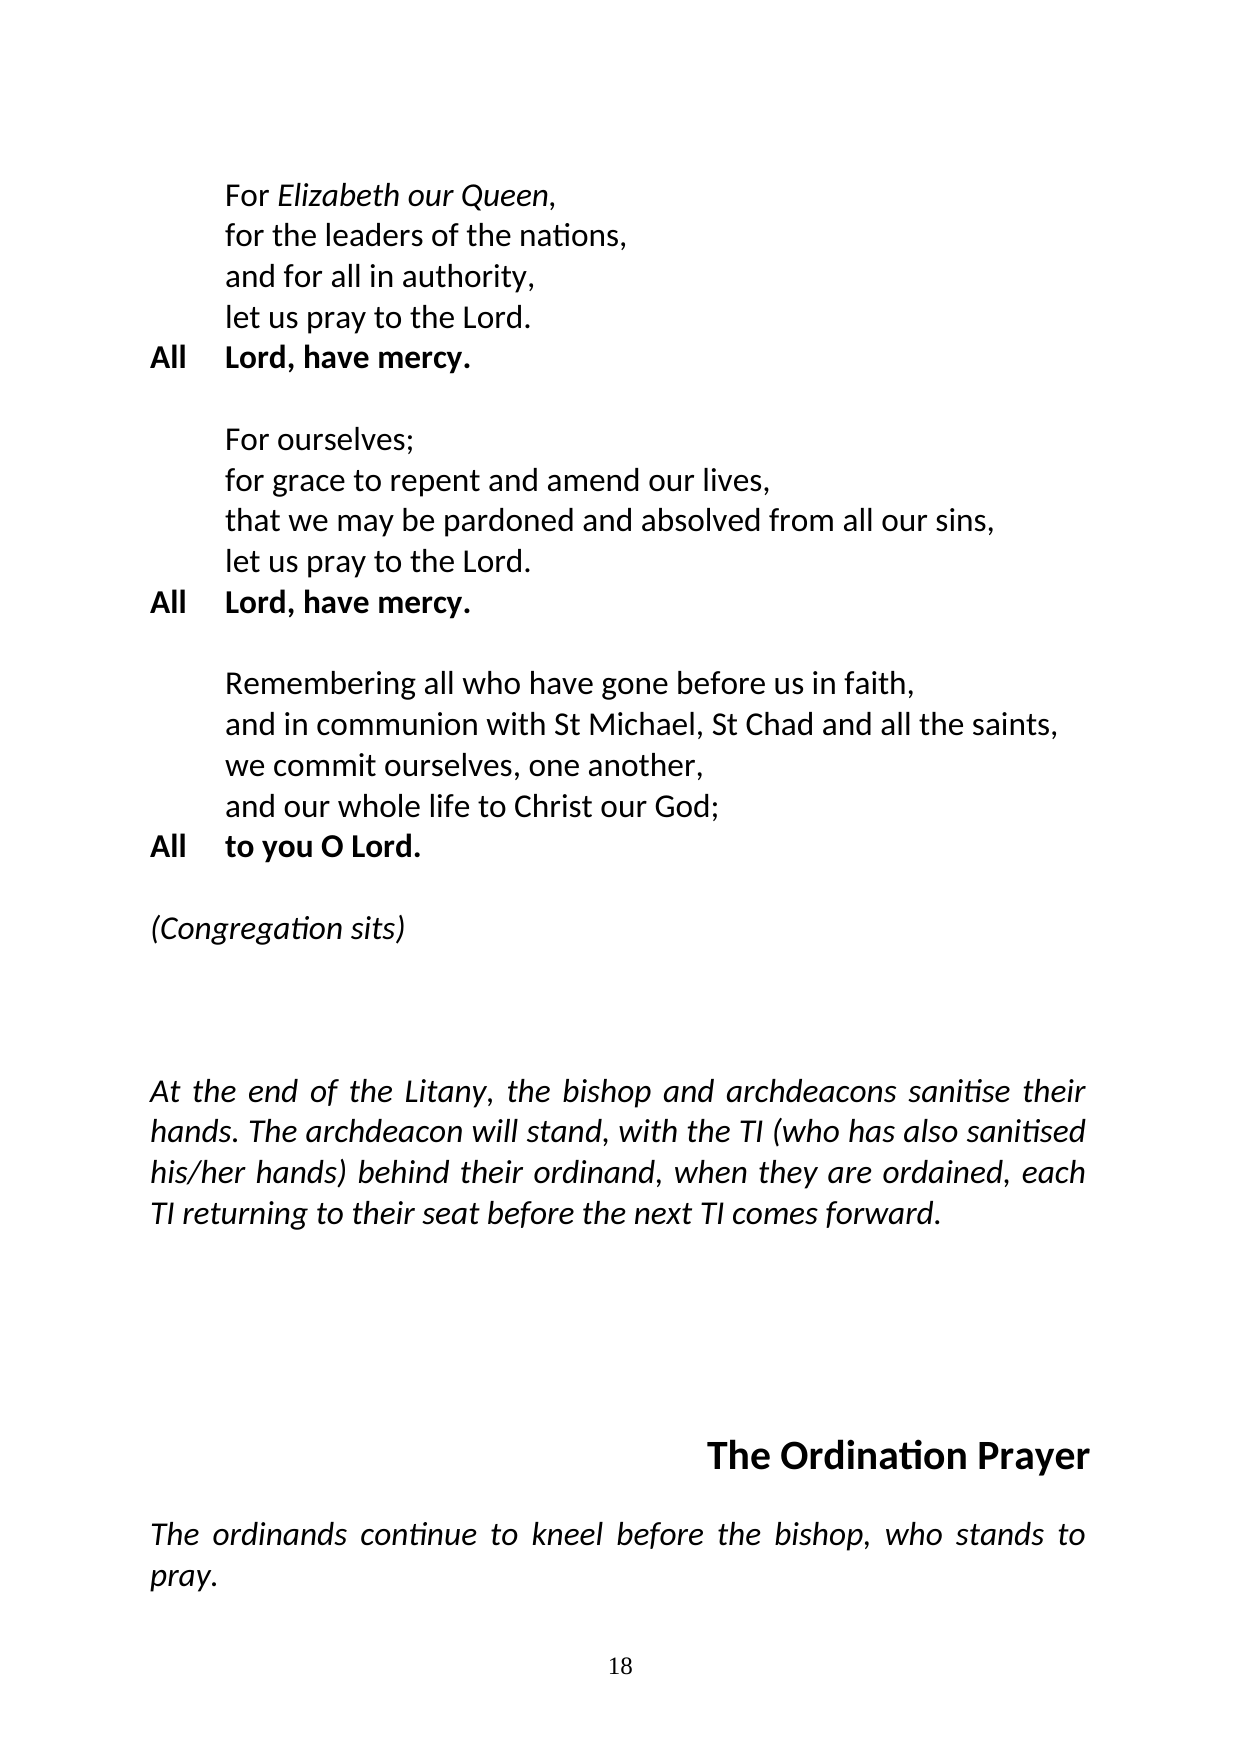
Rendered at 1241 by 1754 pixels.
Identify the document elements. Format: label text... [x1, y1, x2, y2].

text let us pray to the Lord. [150, 540, 1090, 581]
text and for all in authority, [150, 255, 1090, 296]
text At the end of the Litany, the bishop and archdeacons sanitise their hands. The archdeacon will stand, with the TI (who has also sanitised his/her hands) behind their ordinand, when they are ordained, each TI returning to their seat before the next TI comes forward. [150, 1070, 1090, 1233]
text For ourselves; [150, 418, 1090, 459]
text For Elizabeth our Queen, [150, 174, 1090, 214]
text All Lord, have mercy. [150, 581, 1090, 622]
text for the leaders of the nations, [150, 214, 1090, 255]
text The Ordination Prayer [150, 1429, 1090, 1480]
text and our whole life to Christ our God; [150, 784, 1090, 825]
text that we may be pardoned and absolved from all our sins, [225, 499, 1090, 540]
text All Lord, have mercy. [150, 337, 1090, 377]
text All to you O Lord. [150, 825, 1090, 866]
text for grace to repent and amend our lives, [150, 459, 1090, 499]
text The ordinands continue to kneel before the bishop, who stands to pray. [150, 1513, 1090, 1595]
text we commit ourselves, one another, [150, 744, 1090, 784]
text let us pray to the Lord. [150, 296, 1090, 337]
text Remembering all who have gone before us in faith, [150, 662, 1090, 703]
text and in communion with St Michael, St Chad and all the saints, [225, 703, 1090, 744]
text (Congregation sits) [150, 907, 1090, 947]
